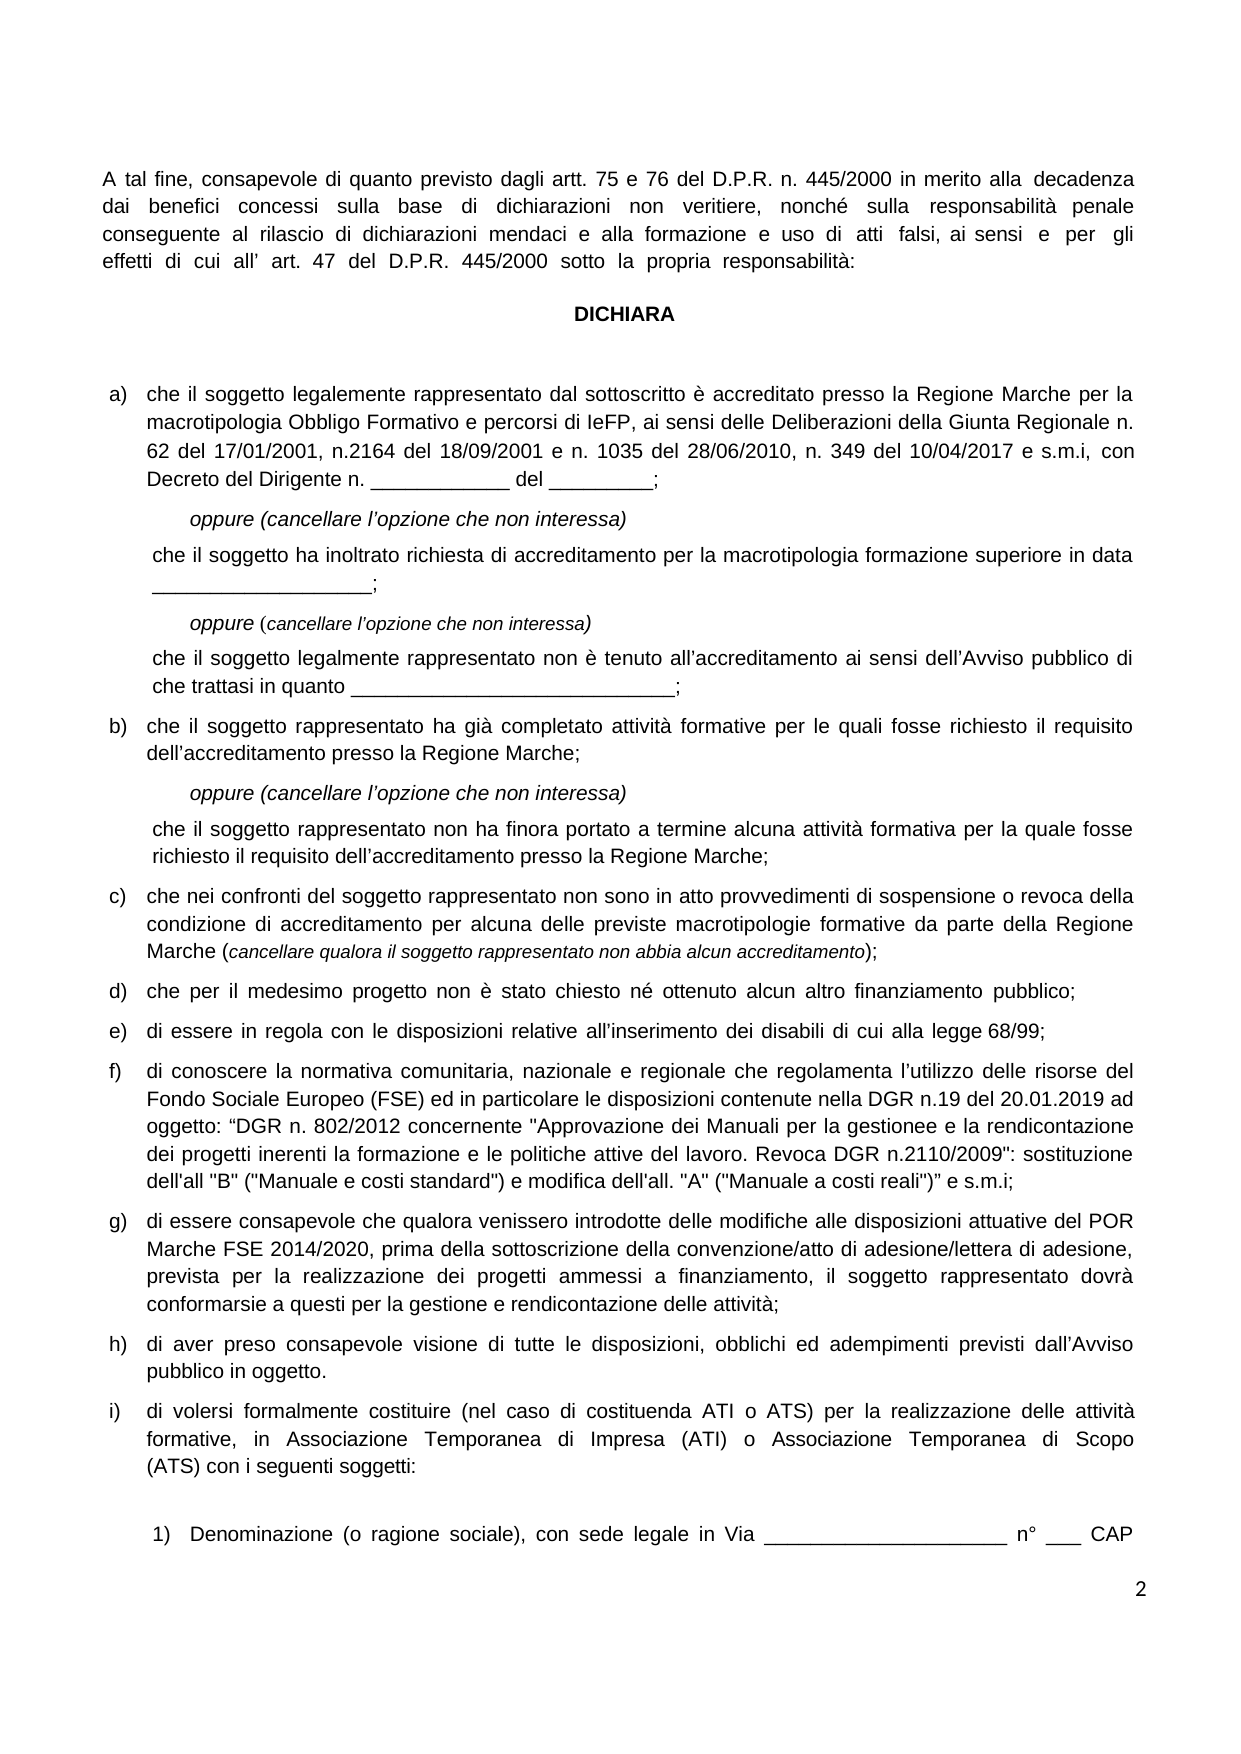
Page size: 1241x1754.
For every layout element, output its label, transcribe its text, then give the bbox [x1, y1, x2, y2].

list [152, 1522, 1134, 1546]
list di aver preso consapevole visione di tutte le disposizioni, obblichi ed adempimenti previsti dall’Avviso pubblico in oggetto. [109, 1332, 1135, 1383]
text che il soggetto rappresentato non ha finora portato a termine alcuna attività formativa per la quale fosse richiesto il requisito dell’accreditamento presso la Regione Marche; [152, 817, 1135, 868]
list che per il medesimo progetto non è stato chiesto né ottenuto alcun altro finanziamento pubblico; [109, 979, 1135, 1003]
text oppure (cancellare l’opzione che non interessa) [189, 781, 1134, 805]
list che nei confronti del soggetto rappresentato non sono in atto provvedimenti di sospensione o revoca della condizione di accreditamento per alcuna delle previste macrotipologie formative da parte della Regione Marche (cancellare qualora il soggetto rappresentato non abbia alcun accreditamento); [109, 884, 1135, 963]
text oppure (cancellare l’opzione che non interessa) [189, 507, 1134, 531]
text che il soggetto legalmente rappresentato non è tenuto all’accreditamento ai sensi dell’Avviso pubblico di che trattasi in quanto ____________________________; [152, 646, 1135, 697]
text che il soggetto ha inoltrato richiesta di accreditamento per la macrotipologia formazione superiore in data ___________________; [152, 543, 1135, 594]
text oppure (cancellare l’opzione che non interessa) [189, 610, 1134, 634]
text A tal fine, consapevole di quanto previsto dagli artt. 75 e 76 del D.P.R. n. 445/2000 in merito alla decadenza dai benefici concessi sulla base di dichiarazioni non veritiere, nonché sulla responsabilità penale conseguente al rilascio di dichiarazioni mendaci e alla formazione e uso di atti falsi, ai sensi e per gli effetti di cui all’ art. 47 del D.P.R. 445/2000 sotto la propria responsabilità: [102, 167, 1135, 273]
list di essere consapevole che qualora venissero introdotte delle modifiche alle disposizioni attuative del POR Marche FSE 2014/2020, prima della sottoscrizione della convenzione/atto di adesione/lettera di adesione, prevista per la realizzazione dei progetti ammessi a finanziamento, il soggetto rappresentato dovrà conformarsie a questi per la gestione e rendicontazione delle attività; [109, 1209, 1135, 1316]
list che il soggetto legalemente rappresentato dal sottoscritto è accreditato presso la Regione Marche per la macrotipologia Obbligo Formativo e percorsi di IeFP, ai sensi delle Deliberazioni della Giunta Regionale n. 62 del 17/01/2001, n.2164 del 18/09/2001 e n. 1035 del 28/06/2010, n. 349 del 10/04/2017 e s.m.i, con Decreto del Dirigente n. ____________ del _________; [109, 382, 1135, 491]
subtitle DICHIARA [392, 302, 857, 326]
list di volersi formalmente costituire (nel caso di costituenda ATI o ATS) per la realizzazione delle attività formative, in Associazione Temporanea di Impresa (ATI) o Associazione Temporanea di Scopo (ATS) con i seguenti soggetti: [109, 1399, 1135, 1478]
list di conoscere la normativa comunitaria, nazionale e regionale che regolamenta l’utilizzo delle risorse del Fondo Sociale Europeo (FSE) ed in particolare le disposizioni contenute nella DGR n.19 del 20.01.2019 ad oggetto: “DGR n. 802/2012 concernente "Approvazione dei Manuali per la gestionee e la rendicontazione dei progetti inerenti la formazione e le politiche attive del lavoro. Revoca DGR n.2110/2009": sostituzione dell'all "B" ("Manuale e costi standard") e modifica dell'all. "A" ("Manuale a costi reali")” e s.m.i; [109, 1059, 1135, 1193]
list che il soggetto rappresentato ha già completato attività formative per le quali fosse richiesto il requisito dell’accreditamento presso la Regione Marche; [109, 713, 1135, 765]
list di essere in regola con le disposizioni relative all’inserimento dei disabili di cui alla legge 68/99; [109, 1019, 1135, 1043]
